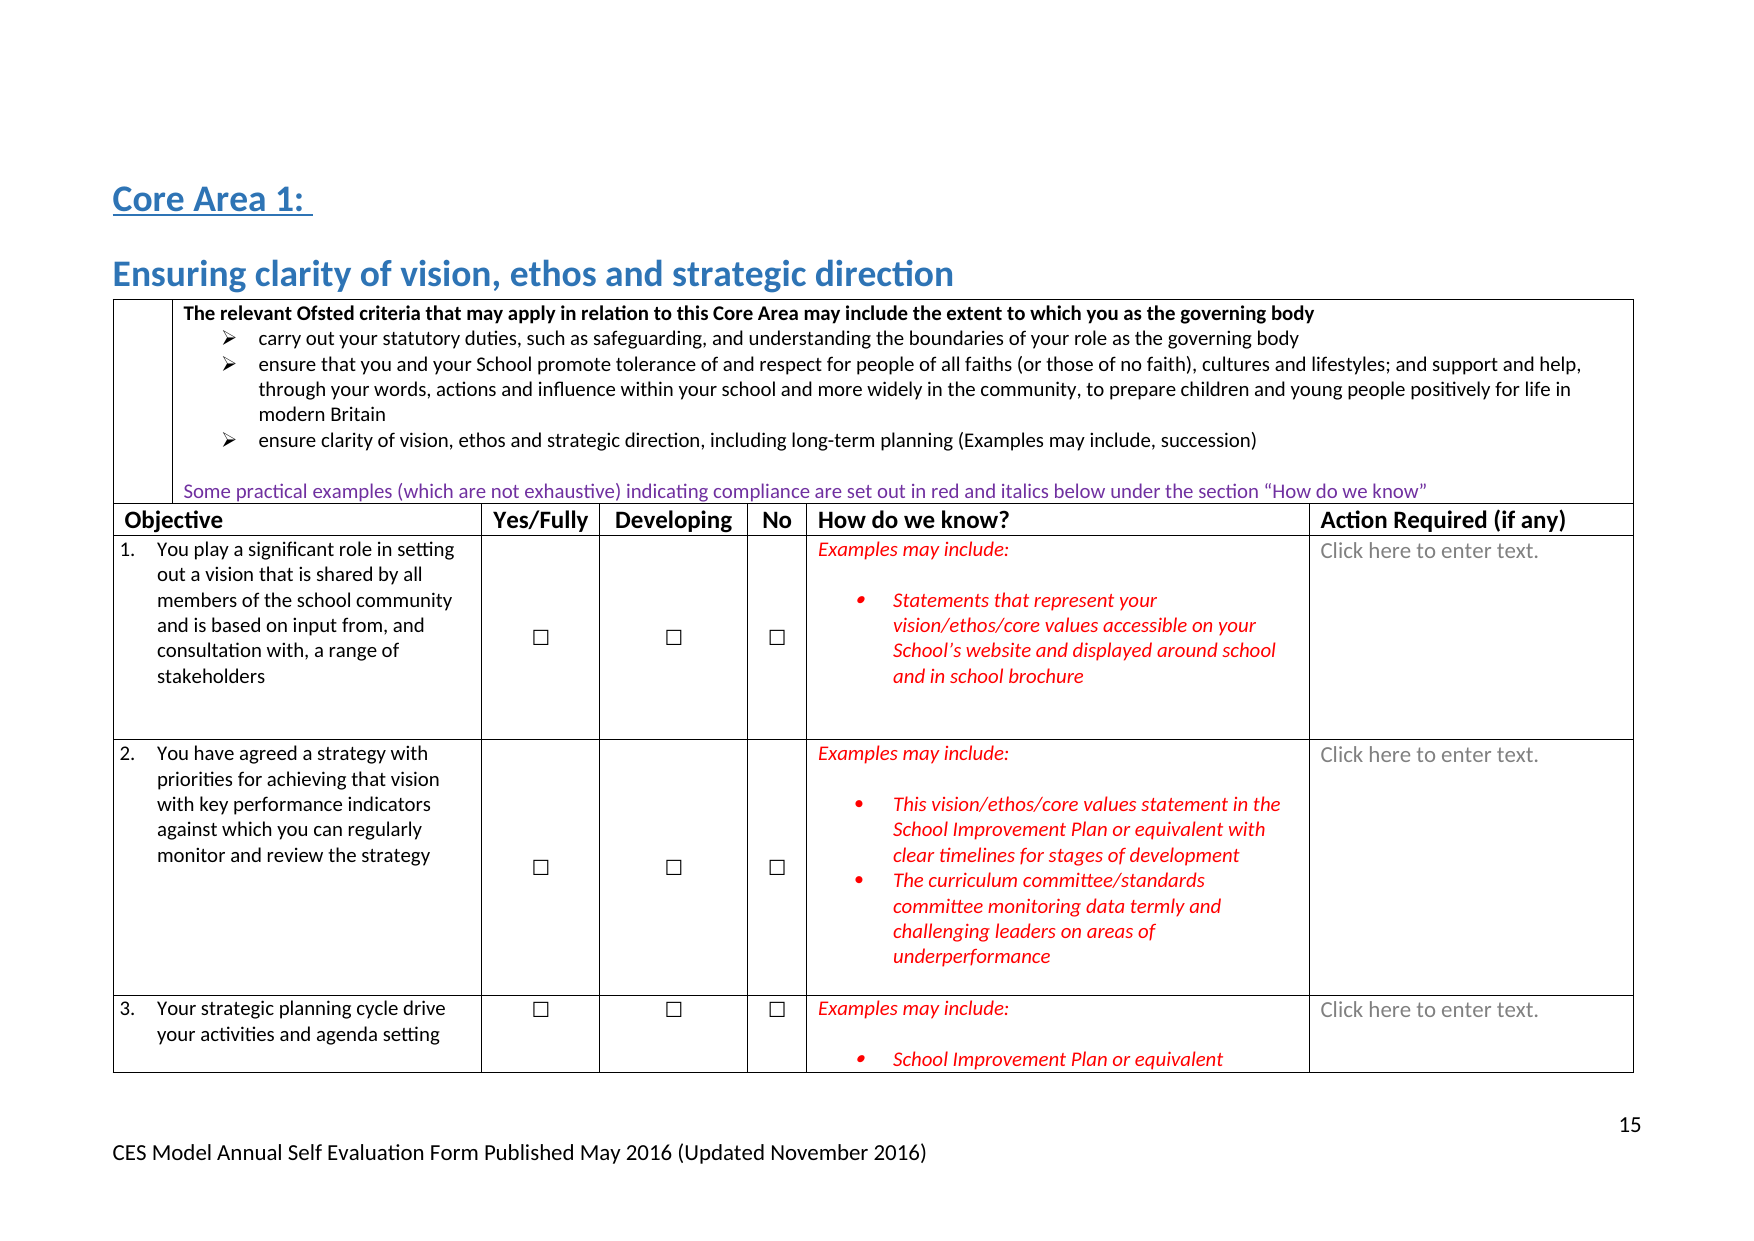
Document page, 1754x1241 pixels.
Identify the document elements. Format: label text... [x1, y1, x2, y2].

table_cell Developing [600, 504, 747, 535]
table_cell How do we know? [807, 504, 1309, 535]
table_cell [807, 536, 1309, 739]
table_cell Objective [114, 504, 481, 535]
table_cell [114, 996, 481, 1072]
table_cell You play a significant role in setting out a vision that is shared by all members of the school community and is based on input from, and consultation with, a range of stakeholders [114, 536, 481, 739]
table_header The relevant Ofsted criteria that may apply in relation to this Core Area may include the extent to which you as the governing body carry out your statutory duties, such as safeguarding, and understanding the boundaries of your role as the governing body ensure that you and your School promote tolerance of and respect for people of all faiths (or those of no faith), cultures and lifestyles; and support and help, through your words, actions and influence within your school and more widely in the community, to prepare children and young people positively for life in modern Britain ensure clarity of vision, ethos and strategic direction, including long-term planning (Examples may include, succession) Some practical examples (which are not exhaustive) indicating compliance are set out in red and italics below under the section “How do we know” [173, 300, 1633, 503]
table_cell You have agreed a strategy with priorities for achieving that vision with key performance indicators against which you can regularly monitor and review the strategy [114, 740, 481, 994]
table_cell Yes/Fully [482, 504, 599, 535]
table_header [114, 300, 172, 503]
table_cell [807, 740, 1309, 994]
table_cell [807, 996, 1309, 1072]
table_cell No [748, 504, 806, 535]
subtitle Ensuring clarity of vision, ethos and strategic direction [112, 249, 1641, 295]
table_cell Action Required (if any) [1310, 504, 1633, 535]
subtitle Core Area 1: [112, 175, 1641, 221]
